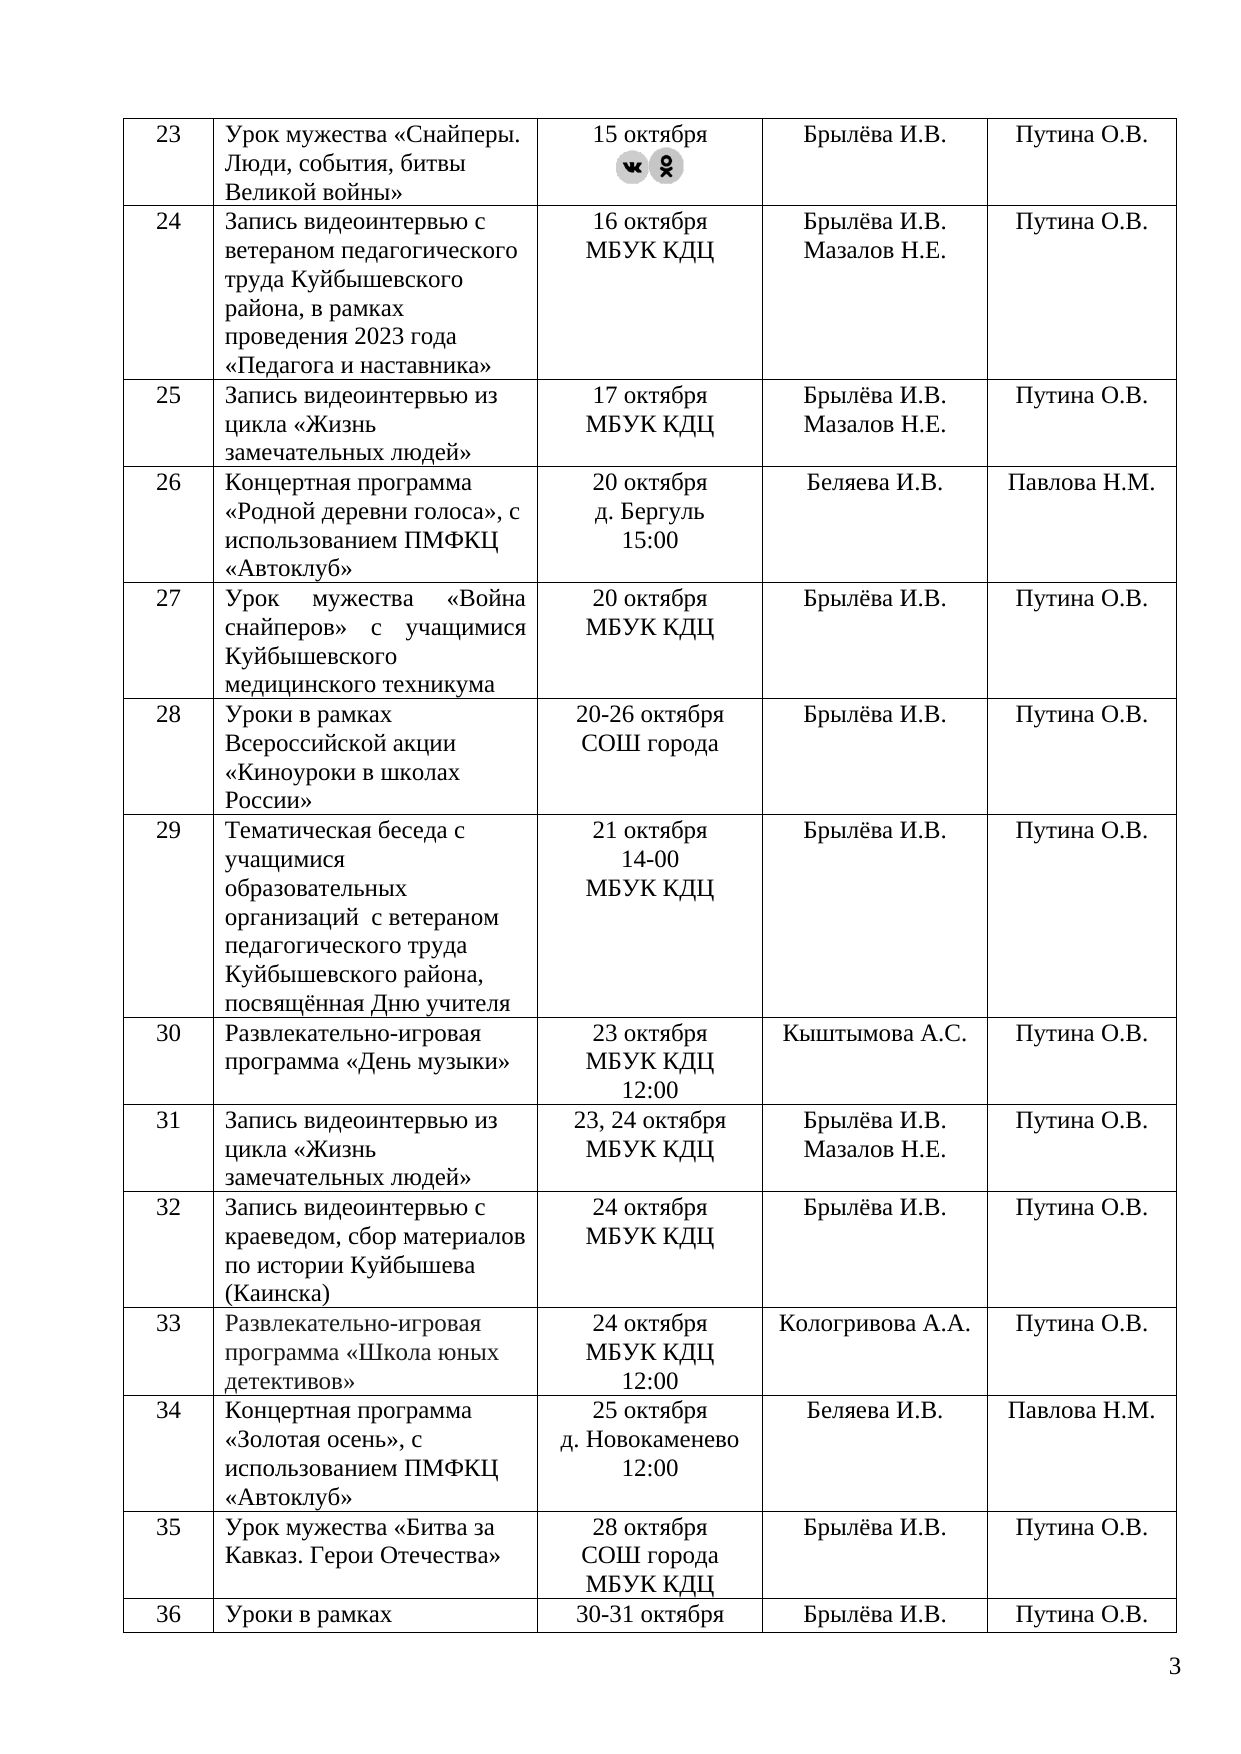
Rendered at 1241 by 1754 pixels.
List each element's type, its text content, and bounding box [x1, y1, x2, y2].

table_cell 25 [124, 380, 213, 466]
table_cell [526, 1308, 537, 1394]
table_cell 23 [124, 119, 213, 205]
table_cell Беляева И.В. [763, 467, 987, 582]
table_cell Путина О.В. [988, 1018, 1176, 1104]
table_cell 29 [124, 815, 213, 1017]
table_cell Путина О.В. [988, 1105, 1176, 1191]
table_cell 20 октября д. Бергуль 15:00 [538, 467, 762, 582]
table_cell Брылёва И.В. [763, 583, 987, 698]
table_cell Путина О.В. [988, 1308, 1176, 1394]
table_cell Путина О.В. [988, 380, 1176, 466]
table_cell Брылёва И.В. [763, 815, 987, 1017]
table_cell Кыштымова А.С. [763, 1018, 987, 1104]
table_cell Брылёва И.В. [763, 1192, 987, 1307]
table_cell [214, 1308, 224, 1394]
table_cell 25 октября д. Новокаменево 12:00 [538, 1396, 762, 1511]
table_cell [538, 1599, 762, 1632]
table_cell 15 октября [538, 119, 762, 205]
table_cell 36 [124, 1599, 213, 1632]
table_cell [214, 1599, 537, 1632]
table_cell 20-26 октября СОШ города [538, 699, 762, 814]
table_cell 20 октября МБУК КДЦ [538, 583, 762, 698]
table_cell 17 октября МБУК КДЦ [538, 380, 762, 466]
table_cell Путина О.В. [988, 583, 1176, 698]
table_cell 16 октября МБУК КДЦ [538, 206, 762, 379]
table_cell Брылёва И.В. [763, 1599, 987, 1632]
table_cell 24 октября МБУК КДЦ [538, 1192, 762, 1307]
picture [616, 147, 684, 184]
table_cell Беляева И.В. [763, 1396, 987, 1511]
table_cell Путина О.В. [988, 206, 1176, 379]
table_cell Путина О.В. [988, 699, 1176, 814]
table_cell 24 [124, 206, 213, 379]
table_cell 24 октября МБУК КДЦ 12:00 [538, 1308, 762, 1394]
table_cell Брылёва И.В. Мазалов Н.Е. [763, 1105, 987, 1191]
table_cell 27 [124, 583, 213, 698]
table_cell Путина О.В. [988, 1192, 1176, 1307]
table_cell 35 [124, 1512, 213, 1598]
table_cell Тематическая беседа с учащимися образовательных организаций с ветераном педагогического труда Куйбышевского района, посвящённая Дню учителя [214, 815, 537, 1017]
table_cell Запись видеоинтервью из цикла «Жизнь замечательных людей» [214, 380, 537, 466]
table_cell 32 [124, 1192, 213, 1307]
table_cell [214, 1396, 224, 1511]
table_cell Запись видеоинтервью с краеведом, сбор материалов по истории Куйбышева (Каинска) [214, 1192, 537, 1307]
table_cell 34 [124, 1396, 213, 1511]
table_cell Павлова Н.М. [988, 467, 1176, 582]
table_cell Путина О.В. [988, 815, 1176, 1017]
table_cell 28 [124, 699, 213, 814]
table_cell Брылёва И.В. [763, 699, 987, 814]
table_cell Урок мужества «Снайперы. Люди, события, битвы Великой войны» [214, 119, 537, 205]
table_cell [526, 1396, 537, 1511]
table_cell Развлекательно-игровая программа «День музыки» [214, 1018, 537, 1104]
table_cell 23 октября МБУК КДЦ 12:00 [538, 1018, 762, 1104]
table_cell Путина О.В. [988, 119, 1176, 205]
table_cell 33 [124, 1308, 213, 1394]
table_cell Павлова Н.М. [988, 1396, 1176, 1511]
table_cell 28 октября СОШ города МБУК КДЦ [538, 1512, 762, 1598]
table_cell 26 [124, 467, 213, 582]
table_cell 23, 24 октября МБУК КДЦ [538, 1105, 762, 1191]
table_cell Запись видеоинтервью с ветераном педагогического труда Куйбышевского района, в рамках проведения 2023 года «Педагога и наставника» [214, 206, 537, 379]
table_cell Концертная программа «Родной деревни голоса», с использованием ПМФКЦ «Автоклуб» [214, 467, 537, 582]
table_cell Путина О.В. [988, 1599, 1176, 1632]
table_cell Брылёва И.В. Мазалов Н.Е. [763, 206, 987, 379]
table_cell Уроки в рамках Всероссийской акции «Киноуроки в школах России» [214, 699, 537, 814]
table_cell Урок мужества «Битва за Кавказ. Герои Отечества» [214, 1512, 537, 1598]
table_cell Брылёва И.В. [763, 119, 987, 205]
table_cell 31 [124, 1105, 213, 1191]
table_cell Урок мужества «Война снайперов» с учащимися Куйбышевского медицинского техникума [214, 583, 537, 698]
table_cell Брылёва И.В. Мазалов Н.Е. [763, 380, 987, 466]
table_cell Брылёва И.В. [763, 1512, 987, 1598]
table_cell Запись видеоинтервью из цикла «Жизнь замечательных людей» [214, 1105, 537, 1191]
table_cell Кологривова А.А. [763, 1308, 987, 1394]
table_cell 21 октября 14-00 МБУК КДЦ [538, 815, 762, 1017]
table_cell Путина О.В. [988, 1512, 1176, 1598]
table_cell 30 [124, 1018, 213, 1104]
